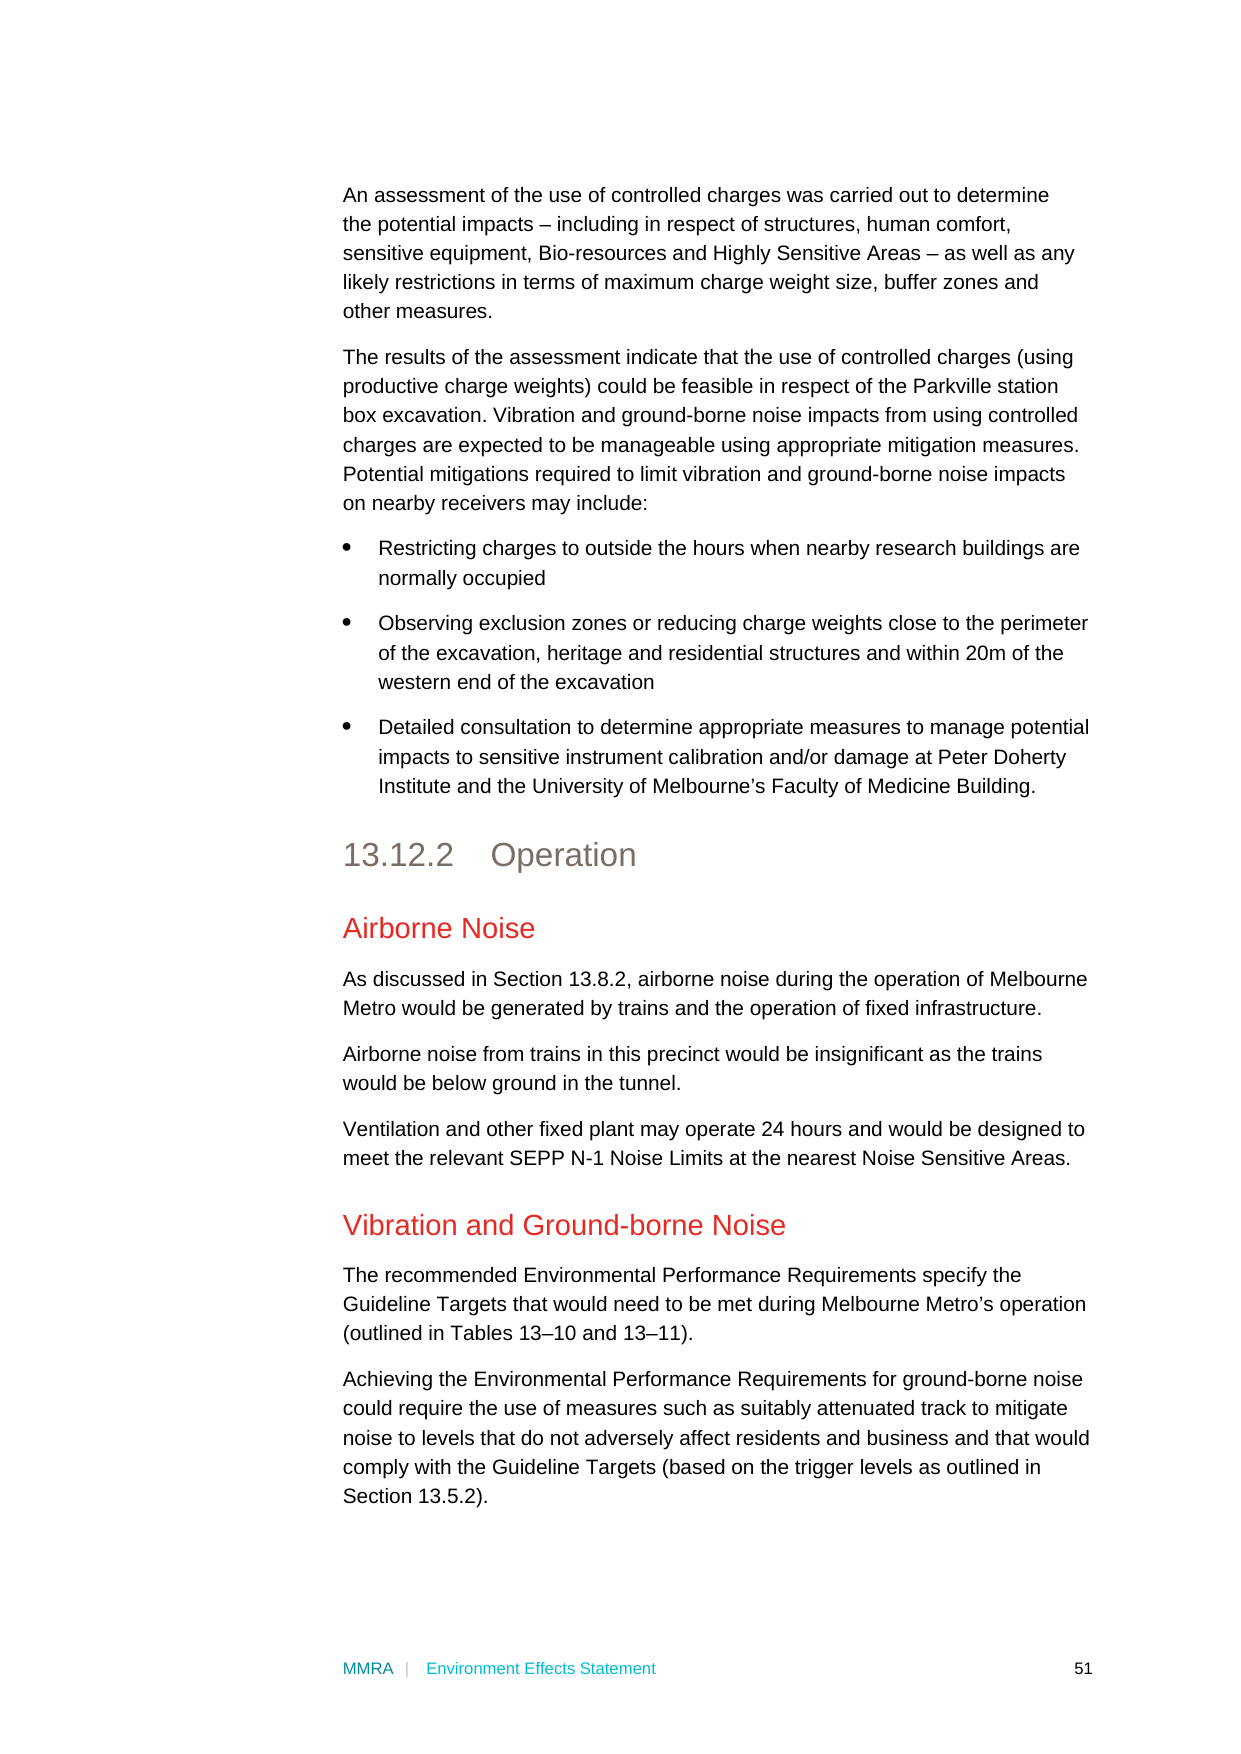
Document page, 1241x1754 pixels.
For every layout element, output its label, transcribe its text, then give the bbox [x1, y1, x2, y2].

text Ventilation and other fixed plant may operate 24 hours and would be designed to meet the relevant SEPP N-1 Noise Limits at the nearest Noise Sensitive Areas. [343, 1112, 1092, 1170]
subtitle Airborne Noise [343, 911, 1092, 945]
text Detailed consultation to determine appropriate measures to manage potential impacts to sensitive instrument calibration and/or damage at Peter Doherty Institute and the University of Melbourne’s Faculty of Medicine Building. [343, 711, 1092, 798]
text Observing exclusion zones or reducing charge weights close to the perimeter of the excavation, heritage and residential structures and within 20m of the western end of the excavation [343, 606, 1092, 694]
text As discussed in Section ‎13.8.2, airborne noise during the operation of Melbourne Metro would be generated by trains and the operation of fixed infrastructure. [343, 962, 1092, 1020]
text An assessment of the use of controlled charges was carried out to determine the potential impacts – including in respect of structures, human comfort, sensitive equipment, Bio-resources and Highly Sensitive Areas – as well as any likely restrictions in terms of maximum charge weight size, buffer zones and other measures. [343, 177, 1092, 323]
text The results of the assessment indicate that the use of controlled charges (using productive charge weights) could be feasible in respect of the Parkville station box excavation. Vibration and ground-borne noise impacts from using controlled charges are expected to be manageable using appropriate mitigation measures. Potential mitigations required to limit vibration and ground-borne noise impacts on nearby receivers may include: [343, 340, 1092, 515]
subtitle Operation [343, 836, 1092, 874]
text Restricting charges to outside the hours when nearby research buildings are normally occupied [343, 531, 1092, 590]
subtitle Vibration and Ground-borne Noise [343, 1207, 1092, 1241]
text Achieving the Environmental Performance Requirements for ground-borne noise could require the use of measures such as suitably attenuated track to mitigate noise to levels that do not adversely affect residents and business and that would comply with the Guideline Targets (based on the trigger levels as outlined in Section ‎13.5.2). [343, 1362, 1092, 1508]
text The recommended Environmental Performance Requirements specify the Guideline Targets that would need to be met during Melbourne Metro’s operation (outlined in Tables ‎13–10 and ‎13–11). [343, 1258, 1092, 1345]
text Airborne noise from trains in this precinct would be insignificant as the trains would be below ground in the tunnel. [343, 1037, 1092, 1095]
